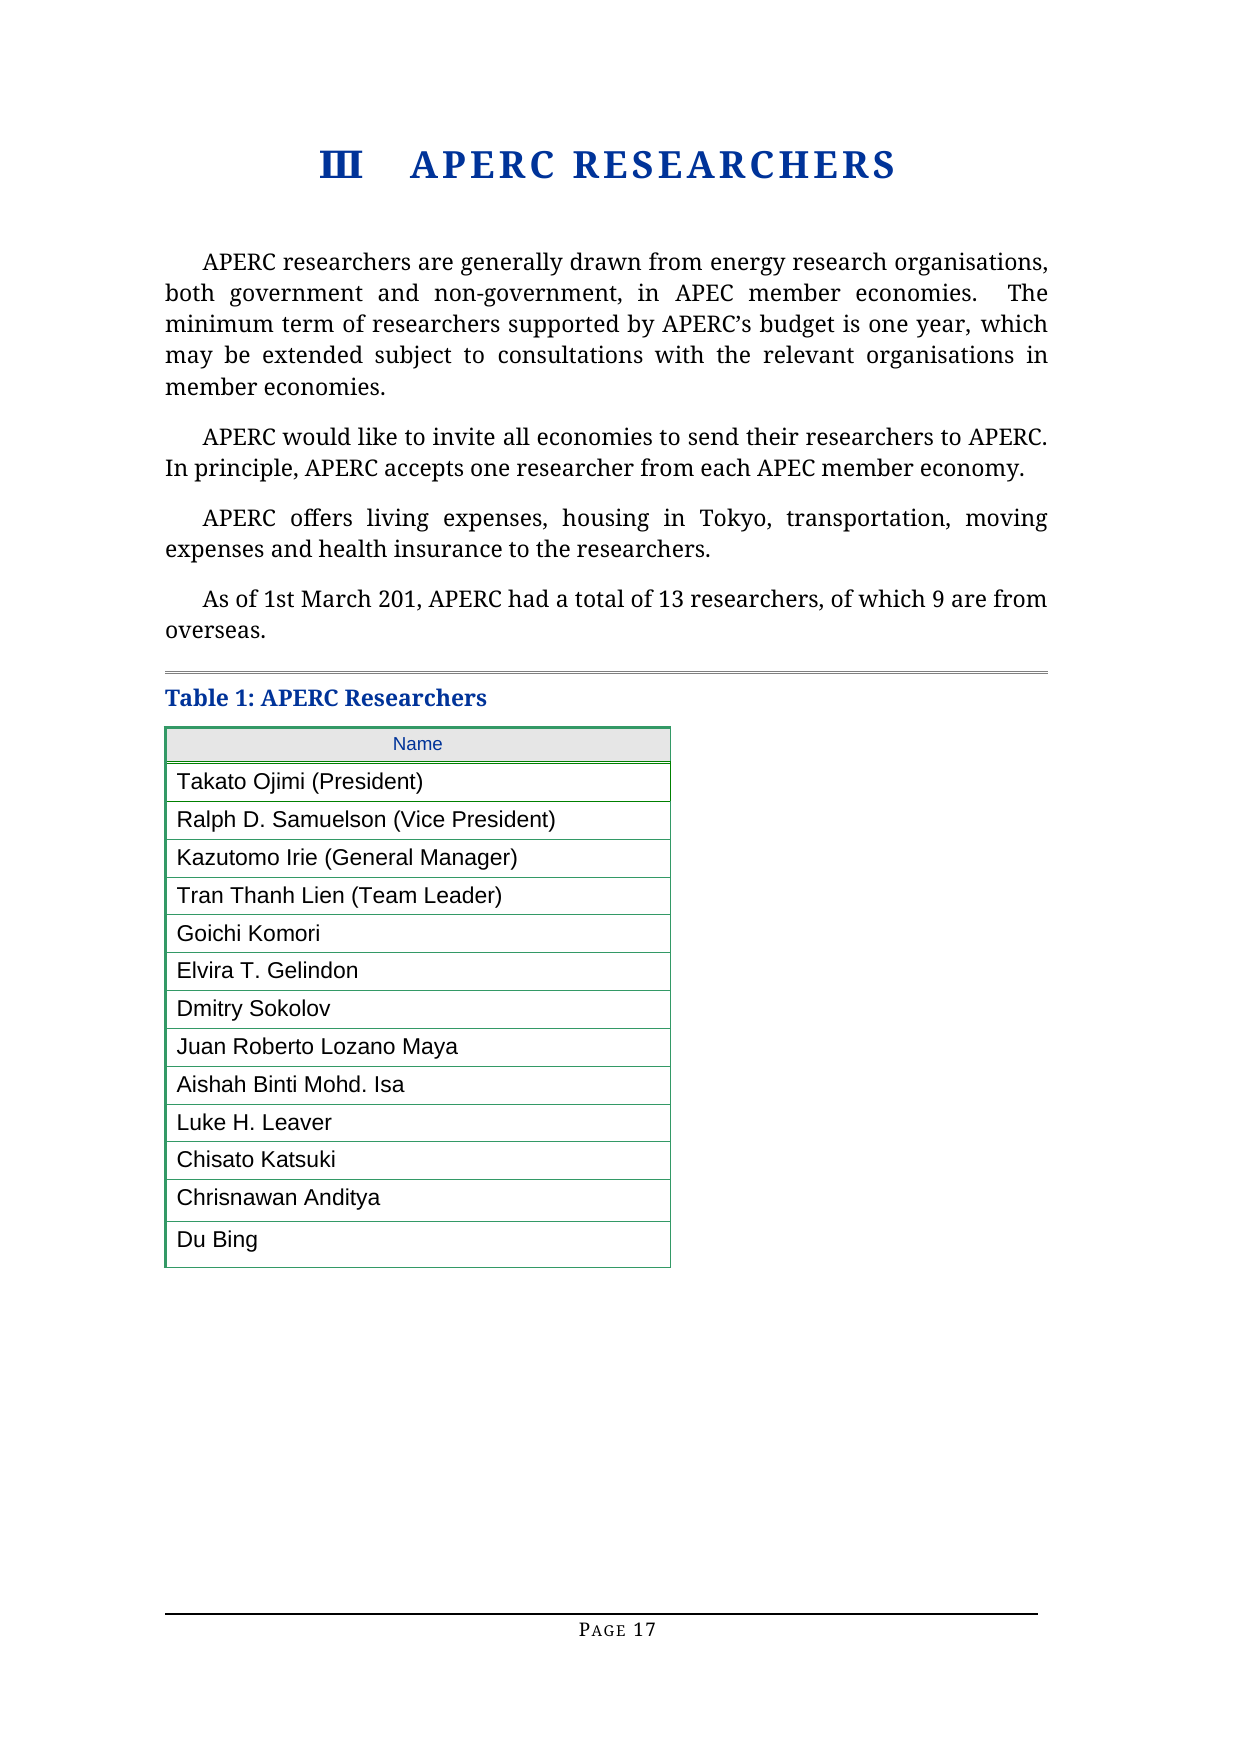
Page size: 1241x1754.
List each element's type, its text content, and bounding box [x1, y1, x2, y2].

table_cell Luke H. Leaver [167, 1105, 670, 1141]
text As of 1st March 201, APERC had a total of 13 researchers, of which 9 are from overseas. [165, 583, 1048, 646]
table_header Name [167, 729, 670, 761]
table_cell Chrisnawan Anditya [167, 1180, 670, 1221]
table_cell Chisato Katsuki [167, 1142, 670, 1179]
table_cell Dmitry Sokolov [167, 991, 670, 1028]
table_cell Ralph D. Samuelson (Vice President) [167, 802, 670, 839]
text APERC researchers are generally drawn from energy research organisations, both government and non-government, in APEC member economies. The minimum term of researchers supported by APERC’s budget is one year, which may be extended subject to consultations with the relevant organisations in member economies. [165, 246, 1048, 402]
table_cell Tran Thanh Lien (Team Leader) [167, 878, 670, 914]
text APERC offers living expenses, housing in Tokyo, transportation, moving expenses and health insurance to the researchers. [165, 502, 1048, 564]
table_cell Du Bing [167, 1222, 670, 1267]
table_cell Aishah Binti Mohd. Isa [167, 1067, 670, 1103]
table_cell Kazutomo Irie (General Manager) [167, 840, 670, 877]
table_cell Takato Ojimi (President) [167, 764, 670, 801]
table_cell Elvira T. Gelindon [167, 953, 670, 990]
table_cell Juan Roberto Lozano Maya [167, 1029, 670, 1066]
subtitle Table 1: APERC Researchers [165, 674, 1048, 713]
table_cell Goichi Komori [167, 915, 670, 952]
text APERC would like to invite all economies to send their researchers to APERC. In principle, APERC accepts one researcher from each APEC member economy. [165, 421, 1048, 483]
text Ⅲ APERC RESEARCHERS [165, 135, 1048, 189]
